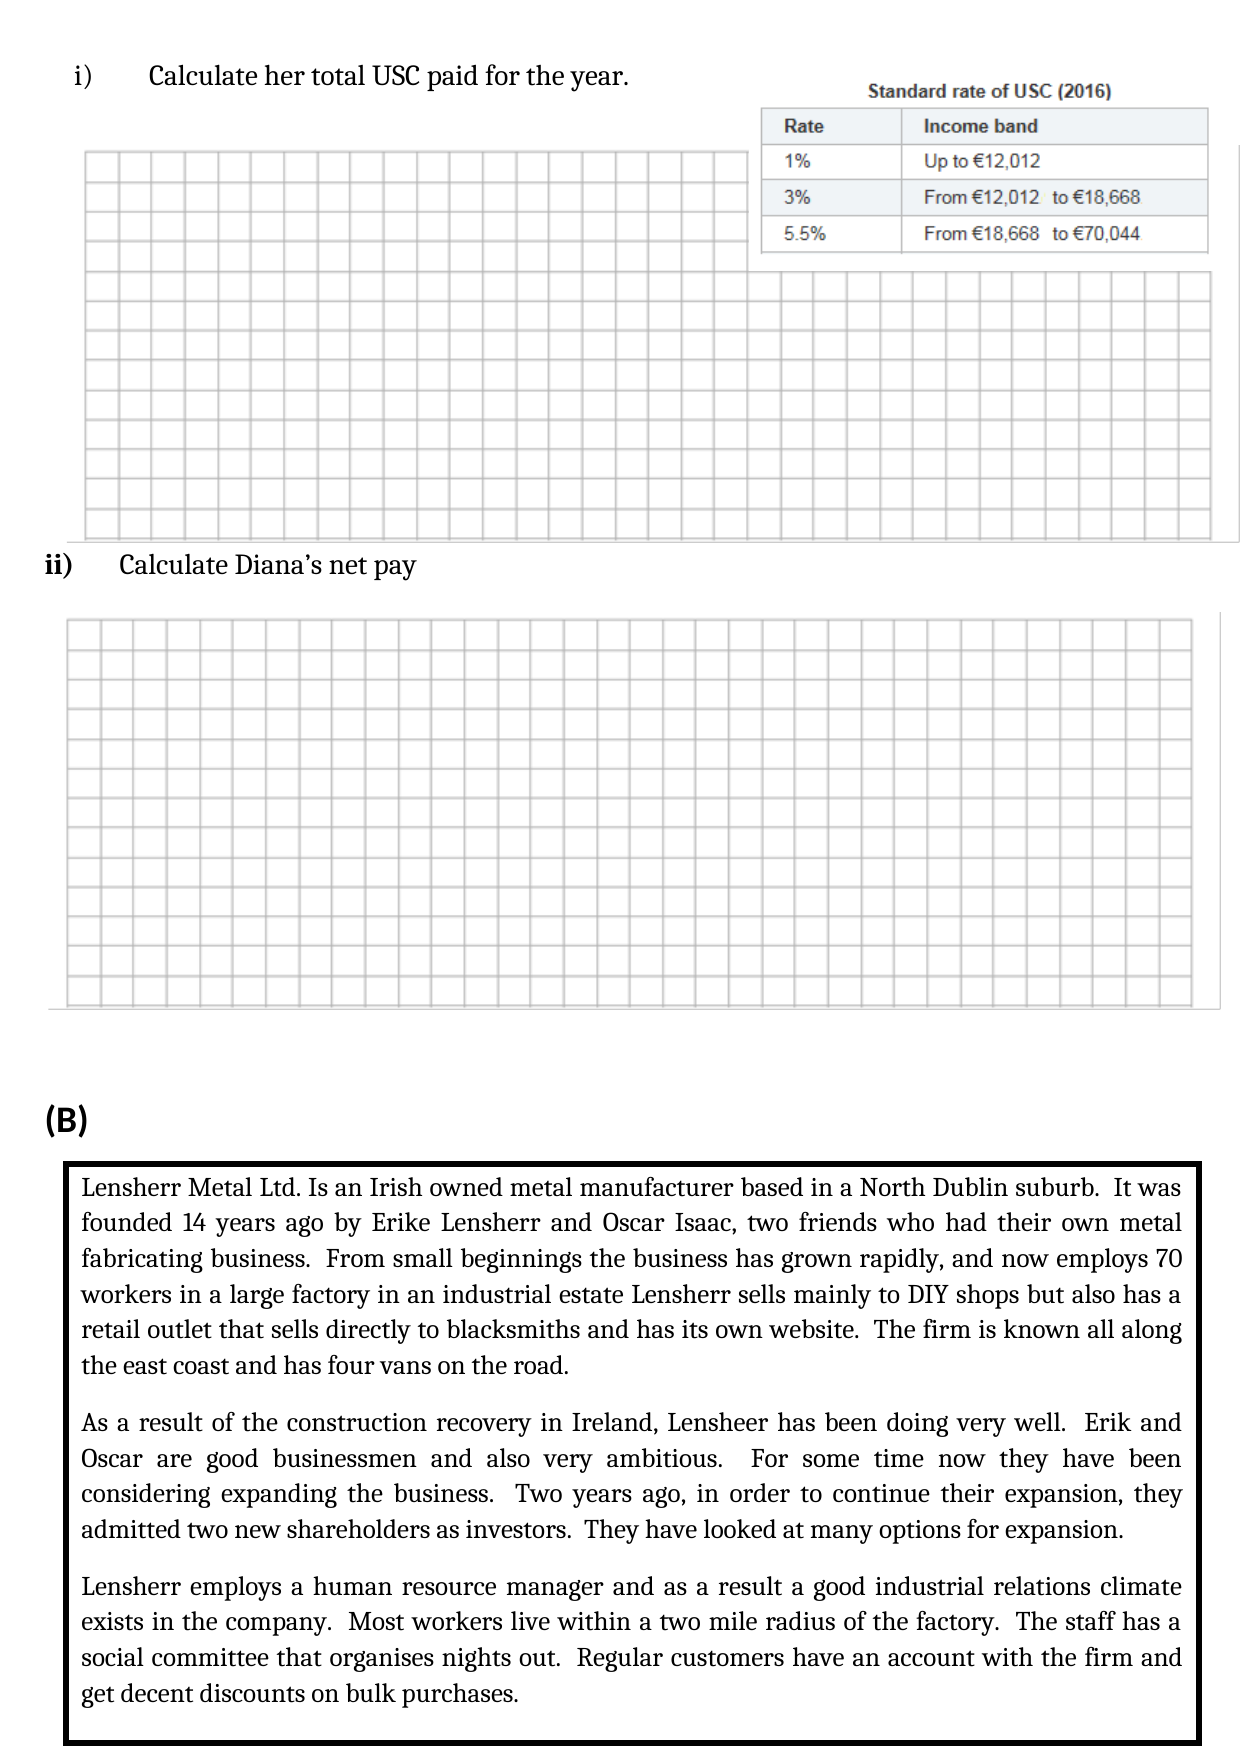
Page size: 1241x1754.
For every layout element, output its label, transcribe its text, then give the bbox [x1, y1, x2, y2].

text (B) [44, 1096, 1211, 1142]
picture [48, 612, 1222, 1011]
picture [66, 145, 1241, 544]
subtitle Calculate her total USC paid for the year. [74, 59, 1211, 93]
